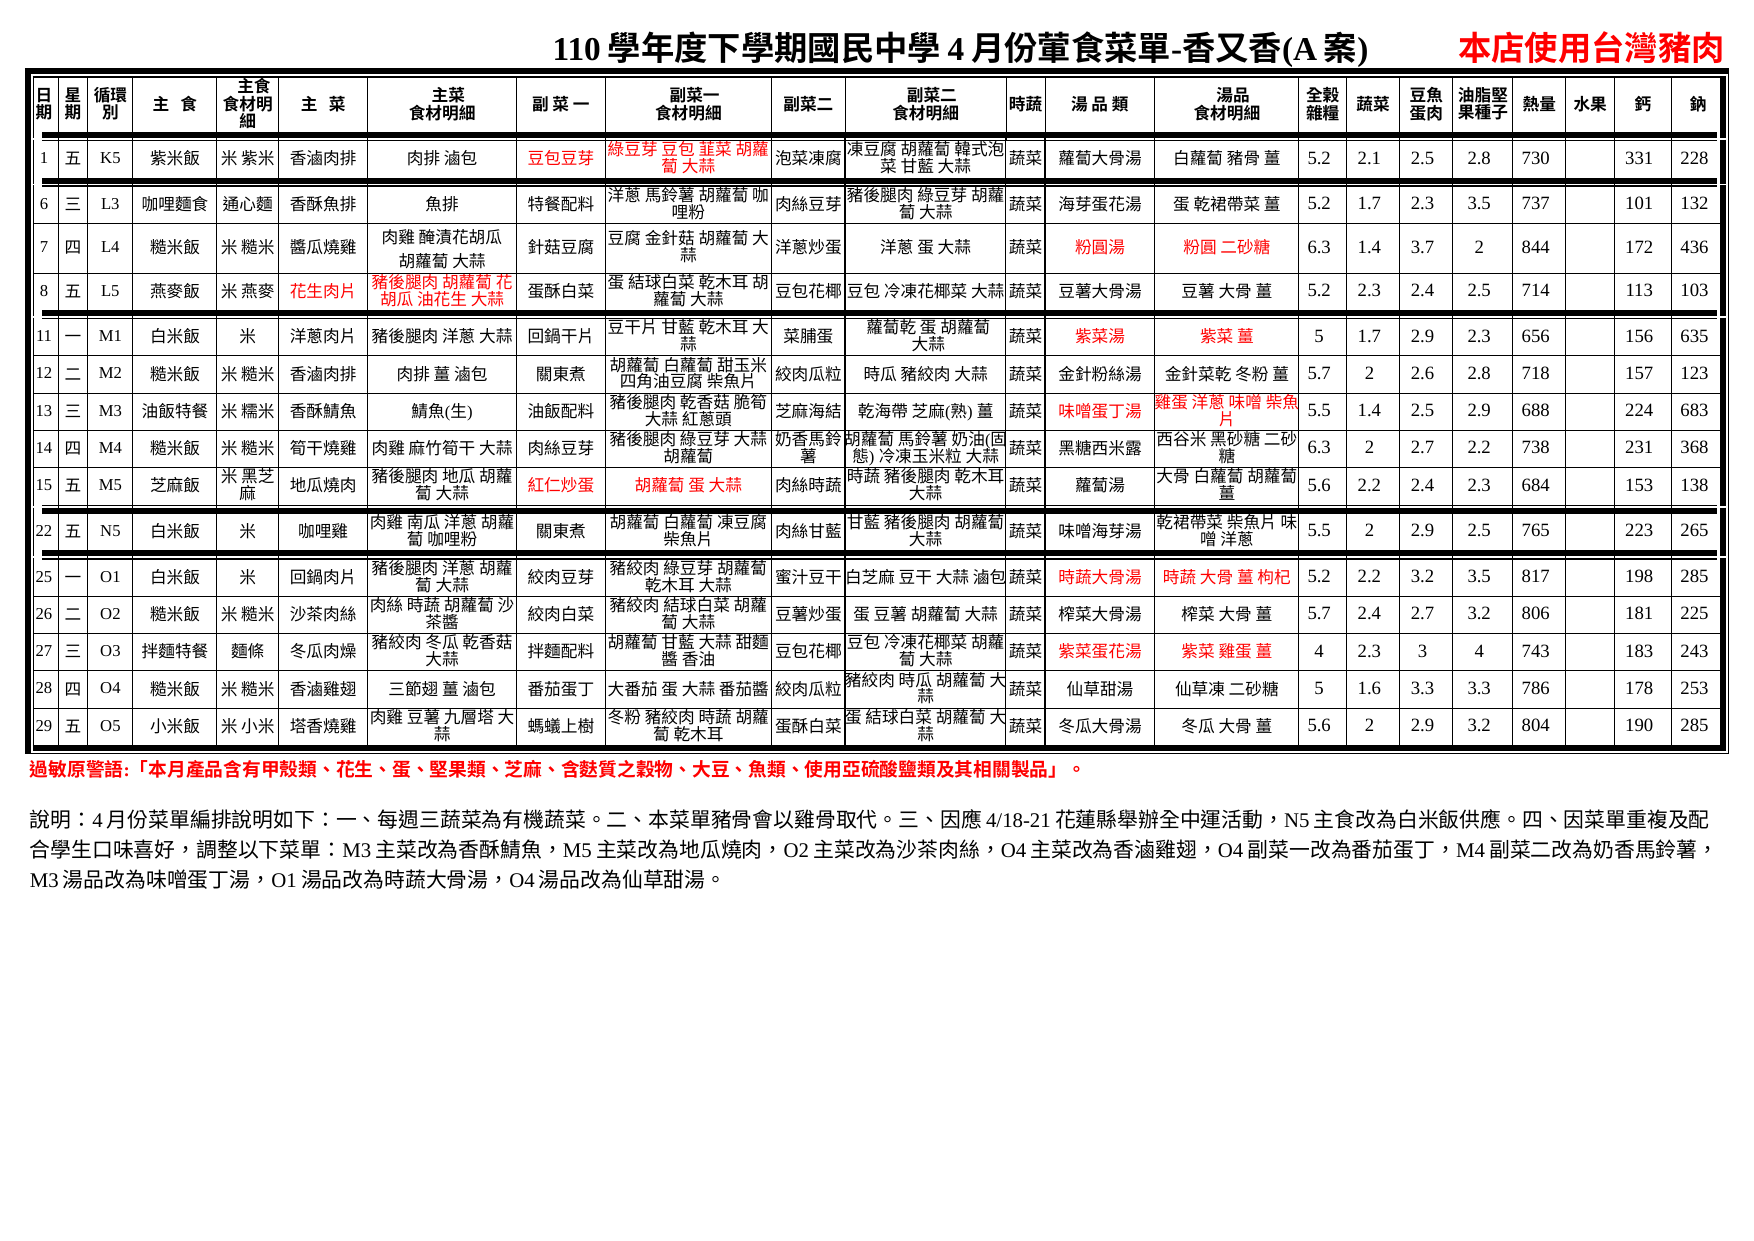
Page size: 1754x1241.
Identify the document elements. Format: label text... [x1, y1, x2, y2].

table_cell 蔬菜 [1006, 224, 1044, 272]
table_cell [1566, 514, 1614, 550]
table_cell 米 [217, 319, 278, 355]
table_cell 5.2 [1299, 187, 1346, 223]
table_cell 五 [59, 141, 87, 177]
table_cell L5 [88, 274, 132, 310]
table_cell 關東煮 [517, 356, 605, 393]
table_cell 仙草甜湯 [1046, 671, 1154, 708]
table_cell 四 [59, 224, 87, 272]
table_cell 2.2 [1347, 468, 1399, 504]
table_cell O1 [88, 560, 132, 596]
table_cell 香滷雞翅 [279, 671, 367, 708]
table_cell 香滷肉排 [279, 356, 367, 393]
table_cell 沙茶肉絲 [279, 597, 367, 633]
table_cell 224 [1615, 394, 1671, 430]
table_cell M1 [88, 319, 132, 355]
table_cell 洋蔥 蛋 大蒜 [846, 224, 1005, 272]
table_cell 6.3 [1299, 431, 1346, 467]
table_cell 米 糙米 [217, 224, 278, 272]
table_cell 718 [1513, 356, 1565, 393]
table_cell 2.9 [1400, 319, 1452, 355]
table_cell 2.7 [1400, 431, 1452, 467]
table_cell 101 [1615, 187, 1671, 223]
table_cell 海芽蛋花湯 [1046, 187, 1154, 223]
table_header 水果 [1566, 78, 1614, 132]
table_cell [1566, 431, 1614, 467]
table_cell 豆干片 甘藍 乾木耳 大蒜 [606, 319, 771, 355]
table_cell 蔬菜 [1006, 514, 1044, 550]
table_cell 15 [34, 468, 58, 504]
table_cell 14 [34, 431, 58, 467]
table_cell 5.5 [1299, 394, 1346, 430]
table_cell 肉雞 醃漬花胡瓜 胡蘿蔔 大蒜 [368, 224, 516, 272]
table_cell 米 糙米 [217, 431, 278, 467]
table_cell 113 [1615, 274, 1671, 310]
table_cell 一 [59, 560, 87, 596]
table_cell 156 [1615, 319, 1671, 355]
table_cell [1566, 141, 1614, 177]
table_header 蔬菜 [1347, 78, 1399, 132]
table_cell 關東煮 [517, 514, 605, 550]
table_cell 豬後腿肉 乾香菇 脆筍 大蒜 紅蔥頭 [606, 394, 771, 430]
table_cell 2.3 [1453, 468, 1512, 504]
table_cell 奶香馬鈴薯 [772, 431, 844, 467]
table_cell M3 [88, 394, 132, 430]
table_cell L4 [88, 224, 132, 272]
text 說明：4月份菜單編排說明如下：一、每週三蔬菜為有機蔬菜。二、本菜單豬骨會以雞骨取代。三、因應4/18-21花蓮縣舉辦全中運活動，N5主食改為白米飯供應。四、因菜單重複及配合學生口味喜好，調整以下菜單：M3主菜改為香酥鯖魚，M5主菜改為地瓜燒肉，O2主菜改為沙茶肉絲，O4主菜改為香滷雞翅，O4副菜一改為番茄蛋丁，M4副菜二改為奶香馬鈴薯，M3湯品改為味噌蛋丁湯，O1湯品改為時蔬大骨湯，O4湯品改為仙草甜湯。 [29, 803, 1724, 894]
table_header 副菜二 [772, 78, 845, 132]
table_cell 蛋酥白菜 [772, 709, 844, 745]
table_cell 1 [31, 132, 58, 177]
table_cell 436 [1672, 224, 1720, 272]
table_cell 817 [1513, 560, 1565, 596]
table_cell 22 [31, 505, 58, 550]
table_cell 筍干燒雞 [279, 431, 367, 467]
table_cell 5.2 [1299, 141, 1346, 177]
table_cell 四 [59, 671, 87, 708]
table_cell 西谷米 黑砂糖 二砂糖 [1155, 431, 1298, 467]
table_cell 鯖魚(生) [368, 394, 516, 430]
table_cell O5 [88, 709, 132, 745]
table_cell 胡蘿蔔 蛋 大蒜 [606, 468, 771, 504]
table_cell 806 [1513, 597, 1565, 633]
table_cell 26 [34, 597, 58, 633]
table_cell 糙米飯 [133, 671, 216, 708]
table_cell 肉絲 時蔬 胡蘿蔔 沙茶醬 [368, 597, 516, 633]
table_cell 蔬菜 [1006, 671, 1044, 708]
table_header 湯品 食材明細 [1155, 78, 1298, 132]
table_cell 四 [59, 431, 87, 467]
table_cell 2.3 [1453, 319, 1512, 355]
table_cell 蔬菜 [1006, 634, 1044, 670]
table_cell 2 [1453, 224, 1512, 272]
table_cell 榨菜 大骨 薑 [1155, 597, 1298, 633]
table_cell 蔬菜 [1006, 431, 1044, 467]
table_cell [1566, 671, 1614, 708]
table_cell N5 [88, 514, 132, 550]
table_cell 2 [1347, 709, 1399, 745]
table_cell O3 [88, 634, 132, 670]
table_cell 米 燕麥 [217, 274, 278, 310]
table_cell 粉圓湯 [1046, 224, 1154, 272]
table_cell 蔬菜 [1006, 560, 1044, 596]
table_cell 243 [1672, 634, 1720, 670]
table_cell 103 [1672, 274, 1720, 310]
table_cell 635 [1672, 310, 1724, 355]
table_cell [1566, 319, 1614, 355]
table_cell [1566, 356, 1614, 393]
table_header 主 食 [133, 78, 216, 132]
table_header 油脂堅果種子 [1453, 78, 1512, 132]
table_cell 2.6 [1400, 356, 1452, 393]
table_header 主菜 食材明細 [368, 78, 516, 132]
table_cell 豆薯 大骨 薑 [1155, 274, 1298, 310]
table_cell [1566, 394, 1614, 430]
table_cell 菜脯蛋 [772, 319, 844, 355]
table_cell O2 [88, 597, 132, 633]
table_cell 2 [1347, 431, 1399, 467]
table_cell 豬絞肉 結球白菜 胡蘿蔔 大蒜 [606, 597, 771, 633]
table_cell 醬瓜燒雞 [279, 224, 367, 272]
table_cell 714 [1513, 274, 1565, 310]
table_cell 豆腐 金針菇 胡蘿蔔 大蒜 [606, 224, 771, 272]
table_cell [1566, 274, 1614, 310]
table_cell 2.8 [1453, 356, 1512, 393]
table_cell 米 [217, 560, 278, 596]
table_cell 2.9 [1453, 394, 1512, 430]
table_cell 28 [34, 671, 58, 708]
table_cell M2 [88, 356, 132, 393]
table_cell 三 [59, 634, 87, 670]
table_cell 仙草凍 二砂糖 [1155, 671, 1298, 708]
table_cell 紫菜 雞蛋 薑 [1155, 634, 1298, 670]
table_cell 肉絲豆芽 [772, 187, 844, 223]
table_cell 豬絞肉 時瓜 胡蘿蔔 大蒜 [846, 671, 1005, 708]
table_cell 紫菜蛋花湯 [1046, 634, 1154, 670]
table_cell 225 [1672, 597, 1720, 633]
table_cell 胡蘿蔔 白蘿蔔 凍豆腐 柴魚片 [606, 514, 771, 550]
table_cell 2.4 [1400, 274, 1452, 310]
table_cell 183 [1615, 634, 1671, 670]
table_cell 甘藍 豬後腿肉 胡蘿蔔 大蒜 [846, 514, 1005, 550]
table_cell 2.8 [1453, 141, 1512, 177]
table_cell 5.2 [1299, 560, 1346, 596]
table_cell 172 [1615, 224, 1671, 272]
table_cell 132 [1672, 178, 1724, 223]
table_cell 香酥魚排 [279, 187, 367, 223]
table_cell 豬後腿肉 綠豆芽 胡蘿蔔 大蒜 [846, 187, 1005, 223]
table_cell 回鍋肉片 [279, 560, 367, 596]
table_cell 冬瓜肉燥 [279, 634, 367, 670]
table_cell 番茄蛋丁 [517, 671, 605, 708]
table_cell 蔬菜 [1006, 274, 1044, 310]
table_header 副菜一 食材明細 [606, 78, 771, 132]
table_cell 豬絞肉 冬瓜 乾香菇 大蒜 [368, 634, 516, 670]
table_cell 回鍋干片 [517, 319, 605, 355]
table_cell 時蔬大骨湯 [1046, 560, 1154, 596]
table_cell 肉雞 麻竹筍干 大蒜 [368, 431, 516, 467]
table_cell 魚排 [368, 187, 516, 223]
table_cell 198 [1615, 560, 1671, 596]
table_cell 蔬菜 [1006, 468, 1044, 504]
table_cell [1566, 224, 1614, 272]
table_cell 糙米飯 [133, 431, 216, 467]
table_cell [1566, 187, 1614, 223]
table_cell 3.5 [1453, 187, 1512, 223]
table_cell M5 [88, 468, 132, 504]
table_cell 三 [59, 187, 87, 223]
table_cell 3.3 [1400, 671, 1452, 708]
table_cell 765 [1513, 514, 1565, 550]
table_cell 黑糖西米露 [1046, 431, 1154, 467]
table_cell 蔬菜 [1006, 356, 1044, 393]
table_cell 157 [1615, 356, 1671, 393]
table_cell 燕麥飯 [133, 274, 216, 310]
table_cell 芝麻海結 [772, 394, 844, 430]
table_cell 蛋 乾裙帶菜 薑 [1155, 187, 1298, 223]
table_cell 1.4 [1347, 224, 1399, 272]
table_cell 2.9 [1400, 514, 1452, 550]
table_cell 684 [1513, 468, 1565, 504]
table_cell 豬後腿肉 洋蔥 胡蘿蔔 大蒜 [368, 560, 516, 596]
table_header 湯 品 類 [1046, 78, 1154, 132]
table_cell 時蔬 大骨 薑 枸杞 [1155, 560, 1298, 596]
table_cell 豬後腿肉 綠豆芽 大蒜 胡蘿蔔 [606, 431, 771, 467]
table_cell 蔬菜 [1006, 187, 1044, 223]
table_cell 231 [1615, 431, 1671, 467]
table_cell 2.5 [1453, 274, 1512, 310]
table_cell 胡蘿蔔 白蘿蔔 甜玉米 四角油豆腐 柴魚片 [606, 356, 771, 393]
table_cell 味噌蛋丁湯 [1046, 394, 1154, 430]
table_cell 綠豆芽 豆包 韮菜 胡蘿蔔 大蒜 [606, 141, 771, 177]
table_cell 白米飯 [133, 319, 216, 355]
table_cell [1566, 468, 1614, 504]
table_cell 豆包花椰 [772, 634, 844, 670]
table_cell 通心麵 [217, 187, 278, 223]
table_cell 27 [34, 634, 58, 670]
table_cell 228 [1672, 132, 1724, 177]
table_cell 3.2 [1453, 597, 1512, 633]
table_cell 絞肉瓜粒 [772, 356, 844, 393]
table_cell 683 [1672, 394, 1720, 430]
table_cell 2.5 [1400, 394, 1452, 430]
table_cell O4 [88, 671, 132, 708]
table_cell 5 [1299, 319, 1346, 355]
table_cell 265 [1672, 505, 1724, 550]
table_cell 大番茄 蛋 大蒜 番茄醬 [606, 671, 771, 708]
table_cell 737 [1513, 187, 1565, 223]
table_cell 123 [1672, 356, 1720, 393]
table_cell 2.4 [1347, 597, 1399, 633]
table_cell 紅仁炒蛋 [517, 468, 605, 504]
table_cell 2.5 [1453, 514, 1512, 550]
table_cell 12 [34, 356, 58, 393]
table_cell 5 [1299, 671, 1346, 708]
table_header 副 菜 一 [517, 78, 605, 132]
table_header 鈉 [1672, 78, 1720, 132]
table_cell 肉絲豆芽 [517, 431, 605, 467]
table_cell 紫菜 薑 [1155, 319, 1298, 355]
table_cell 一 [59, 319, 87, 355]
table_cell 二 [59, 356, 87, 393]
table_cell 乾海帶 芝麻(熟) 薑 [846, 394, 1005, 430]
table_cell 咖哩雞 [279, 514, 367, 550]
table_cell 730 [1513, 141, 1565, 177]
table_cell 蔬菜 [1006, 709, 1044, 745]
table_cell 5.6 [1299, 468, 1346, 504]
table_cell 蔬菜 [1006, 394, 1044, 430]
table_cell 11 [31, 310, 58, 355]
table_cell 331 [1615, 141, 1671, 177]
table_header 時蔬 [1007, 78, 1045, 132]
table_cell 豬後腿肉 洋蔥 大蒜 [368, 319, 516, 355]
table_cell 豆包豆芽 [517, 141, 605, 177]
table_cell 2.4 [1400, 468, 1452, 504]
table_cell 豆包花椰 [772, 274, 844, 310]
table_cell 5.7 [1299, 597, 1346, 633]
table_cell 三節翅 薑 滷包 [368, 671, 516, 708]
table_cell 米 糙米 [217, 356, 278, 393]
table_cell 1.4 [1347, 394, 1399, 430]
table_cell 2.5 [1400, 141, 1452, 177]
table_cell 冬粉 豬絞肉 時蔬 胡蘿蔔 乾木耳 [606, 709, 771, 745]
table_cell 5.7 [1299, 356, 1346, 393]
table_cell 金針菜乾 冬粉 薑 [1155, 356, 1298, 393]
table_cell 25 [31, 550, 58, 596]
table_cell 285 [1672, 709, 1720, 745]
table_cell 冬瓜 大骨 薑 [1155, 709, 1298, 745]
table_cell 米 糙米 [217, 597, 278, 633]
text 過敏原警語:「本月產品含有甲殼類、花生、蛋、堅果類、芝麻、含麩質之穀物、大豆、魚類、使用亞硫酸鹽類及其相關製品」。 [1086, 754, 1724, 782]
table_cell 時蔬 豬後腿肉 乾木耳 大蒜 [846, 468, 1005, 504]
table_cell 4 [1453, 634, 1512, 670]
table_cell 紫米飯 [133, 141, 216, 177]
table_cell 糙米飯 [133, 597, 216, 633]
table_cell 豆包 冷凍花椰菜 大蒜 [846, 274, 1005, 310]
table_cell [1566, 709, 1614, 745]
table_header 星期 [59, 78, 87, 132]
table_cell 米 小米 [217, 709, 278, 745]
table_cell 肉排 滷包 [368, 141, 516, 177]
table_cell 2.2 [1453, 431, 1512, 467]
table_header 主食 食材明細 [217, 78, 278, 132]
table_cell 凍豆腐 胡蘿蔔 韓式泡菜 甘藍 大蒜 [846, 141, 1005, 177]
table_cell 368 [1672, 431, 1720, 467]
table_cell 6 [31, 178, 58, 223]
table_cell 蔬菜 [1006, 597, 1044, 633]
table_cell 2.1 [1347, 141, 1399, 177]
table_cell 香滷肉排 [279, 141, 367, 177]
table_header 全榖 雜糧 [1299, 78, 1346, 132]
table_cell 針菇豆腐 [517, 224, 605, 272]
table_cell 五 [59, 709, 87, 745]
table_cell 3 [1400, 634, 1452, 670]
table_cell 29 [34, 709, 58, 745]
table_cell 2.2 [1347, 560, 1399, 596]
table_cell 米 紫米 [217, 141, 278, 177]
table_cell 二 [59, 597, 87, 633]
table_cell 4 [1299, 634, 1346, 670]
table_cell 蛋 豆薯 胡蘿蔔 大蒜 [846, 597, 1005, 633]
table_cell 蘿蔔乾 蛋 胡蘿蔔 大蒜 [846, 319, 1005, 355]
table_cell 絞肉白菜 [517, 597, 605, 633]
table_cell 三 [59, 394, 87, 430]
table_cell 乾裙帶菜 柴魚片 味噌 洋蔥 [1155, 514, 1298, 550]
table_cell 2 [1347, 514, 1399, 550]
table_cell 7 [34, 224, 58, 272]
table_cell 181 [1615, 597, 1671, 633]
table_cell 米 黑芝麻 [217, 468, 278, 504]
table_cell 絞肉瓜粒 [772, 671, 844, 708]
table_cell 地瓜燒肉 [279, 468, 367, 504]
table_cell 蔬菜 [1006, 319, 1044, 355]
table_cell 白米飯 [133, 514, 216, 550]
table_cell 178 [1615, 671, 1671, 708]
table_cell 1.6 [1347, 671, 1399, 708]
table_cell 804 [1513, 709, 1565, 745]
table_cell 豬後腿肉 胡蘿蔔 花胡瓜 油花生 大蒜 [368, 274, 516, 310]
table_cell 粉圓 二砂糖 [1155, 224, 1298, 272]
table_cell 肉排 薑 滷包 [368, 356, 516, 393]
table_cell 拌麵特餐 [133, 634, 216, 670]
table_cell 6.3 [1299, 224, 1346, 272]
table_cell 白米飯 [133, 560, 216, 596]
table_cell 2.7 [1400, 597, 1452, 633]
table_cell 3.2 [1453, 709, 1512, 745]
table_header 循環別 [88, 78, 132, 132]
table_cell 2.3 [1347, 634, 1399, 670]
table_cell 蛋 結球白菜 乾木耳 胡蘿蔔 大蒜 [606, 274, 771, 310]
table_cell 肉絲時蔬 [772, 468, 844, 504]
table_cell 285 [1672, 550, 1724, 596]
table_cell 糙米飯 [133, 224, 216, 272]
table_cell 五 [59, 468, 87, 504]
table_cell 五 [59, 274, 87, 310]
table_cell [1566, 560, 1614, 596]
table_cell 153 [1615, 468, 1671, 504]
table_cell 拌麵配料 [517, 634, 605, 670]
table_cell 肉雞 豆薯 九層塔 大蒜 [368, 709, 516, 745]
table_cell 雞蛋 洋蔥 味噌 柴魚片 [1155, 394, 1298, 430]
table_cell 絞肉豆芽 [517, 560, 605, 596]
table_cell 米 [217, 514, 278, 550]
table_cell 13 [34, 394, 58, 430]
table_cell 8 [34, 274, 58, 310]
table_cell 5.5 [1299, 514, 1346, 550]
table_cell 白蘿蔔 豬骨 薑 [1155, 141, 1298, 177]
table_header 鈣 [1615, 78, 1671, 132]
table_cell 香酥鯖魚 [279, 394, 367, 430]
table_header 熱量 [1513, 78, 1565, 132]
table_cell 糙米飯 [133, 356, 216, 393]
table_cell 3.3 [1453, 671, 1512, 708]
table_cell 冬瓜大骨湯 [1046, 709, 1154, 745]
table_cell 5.6 [1299, 709, 1346, 745]
table_cell 2 [1347, 356, 1399, 393]
table_cell 豆包 冷凍花椰菜 胡蘿蔔 大蒜 [846, 634, 1005, 670]
table_cell 咖哩麵食 [133, 187, 216, 223]
table_cell 大骨 白蘿蔔 胡蘿蔔 薑 [1155, 468, 1298, 504]
table_cell 蜜汁豆干 [772, 560, 844, 596]
table_cell 味噌海芽湯 [1046, 514, 1154, 550]
table_cell K5 [88, 141, 132, 177]
table_cell 金針粉絲湯 [1046, 356, 1154, 393]
table_cell 五 [59, 514, 87, 550]
table_cell 223 [1615, 514, 1671, 550]
table_cell 泡菜凍腐 [772, 141, 844, 177]
table_cell 肉絲甘藍 [772, 514, 844, 550]
table_cell 時瓜 豬絞肉 大蒜 [846, 356, 1005, 393]
table_header 豆魚 蛋肉 [1400, 78, 1452, 132]
table_cell 蛋酥白菜 [517, 274, 605, 310]
table_cell 蔬菜 [1006, 141, 1044, 177]
table_header 日期 [34, 78, 58, 132]
table_cell 花生肉片 [279, 274, 367, 310]
table_cell 138 [1672, 468, 1720, 504]
table_cell 蘿蔔大骨湯 [1046, 141, 1154, 177]
table_cell 油飯特餐 [133, 394, 216, 430]
table_cell L3 [88, 187, 132, 223]
table_cell 洋蔥肉片 [279, 319, 367, 355]
table_cell 688 [1513, 394, 1565, 430]
table_cell 1.7 [1347, 319, 1399, 355]
table_cell 2.9 [1400, 709, 1452, 745]
table_cell 小米飯 [133, 709, 216, 745]
table_cell 253 [1672, 671, 1720, 708]
table_cell 胡蘿蔔 馬鈴薯 奶油(固態) 冷凍玉米粒 大蒜 [846, 431, 1005, 467]
table_cell 2.3 [1400, 187, 1452, 223]
table_cell M4 [88, 431, 132, 467]
table_cell 190 [1615, 709, 1671, 745]
table_cell 麵條 [217, 634, 278, 670]
table_cell 1.7 [1347, 187, 1399, 223]
table_cell 肉雞 南瓜 洋蔥 胡蘿蔔 咖哩粉 [368, 514, 516, 550]
table_cell 2.3 [1347, 274, 1399, 310]
table_cell 胡蘿蔔 甘藍 大蒜 甜麵醬 香油 [606, 634, 771, 670]
table_header 主 菜 [279, 78, 367, 132]
table_cell [1566, 597, 1614, 633]
table_cell [1566, 634, 1614, 670]
text 110學年度下學期國民中學4月份葷食菜單-香又香(A案) 本店使用台灣豬肉 [29, 29, 1724, 68]
table_cell 洋蔥 馬鈴薯 胡蘿蔔 咖哩粉 [606, 187, 771, 223]
table_cell 豬後腿肉 地瓜 胡蘿蔔 大蒜 [368, 468, 516, 504]
table_cell 3.2 [1400, 560, 1452, 596]
table_cell 豆薯大骨湯 [1046, 274, 1154, 310]
table_cell 米 糯米 [217, 394, 278, 430]
table_cell 786 [1513, 671, 1565, 708]
table_cell 844 [1513, 224, 1565, 272]
table_cell 榨菜大骨湯 [1046, 597, 1154, 633]
table_cell 特餐配料 [517, 187, 605, 223]
table_cell 紫菜湯 [1046, 319, 1154, 355]
table_cell 米 糙米 [217, 671, 278, 708]
table_cell 洋蔥炒蛋 [772, 224, 844, 272]
table_cell 3.5 [1453, 560, 1512, 596]
table_cell 油飯配料 [517, 394, 605, 430]
table_cell 豆薯炒蛋 [772, 597, 844, 633]
table_cell 蘿蔔湯 [1046, 468, 1154, 504]
table_cell 743 [1513, 634, 1565, 670]
table_cell 656 [1513, 319, 1565, 355]
table_cell 芝麻飯 [133, 468, 216, 504]
table_header 副菜二 食材明細 [846, 78, 1006, 132]
table_cell 738 [1513, 431, 1565, 467]
table_cell 螞蟻上樹 [517, 709, 605, 745]
table_cell 豬絞肉 綠豆芽 胡蘿蔔 乾木耳 大蒜 [606, 560, 771, 596]
table_cell 白芝麻 豆干 大蒜 滷包 [846, 560, 1005, 596]
table_cell 5.2 [1299, 274, 1346, 310]
table_cell 塔香燒雞 [279, 709, 367, 745]
table_cell 3.7 [1400, 224, 1452, 272]
table_cell 蛋 結球白菜 胡蘿蔔 大蒜 [846, 709, 1005, 745]
